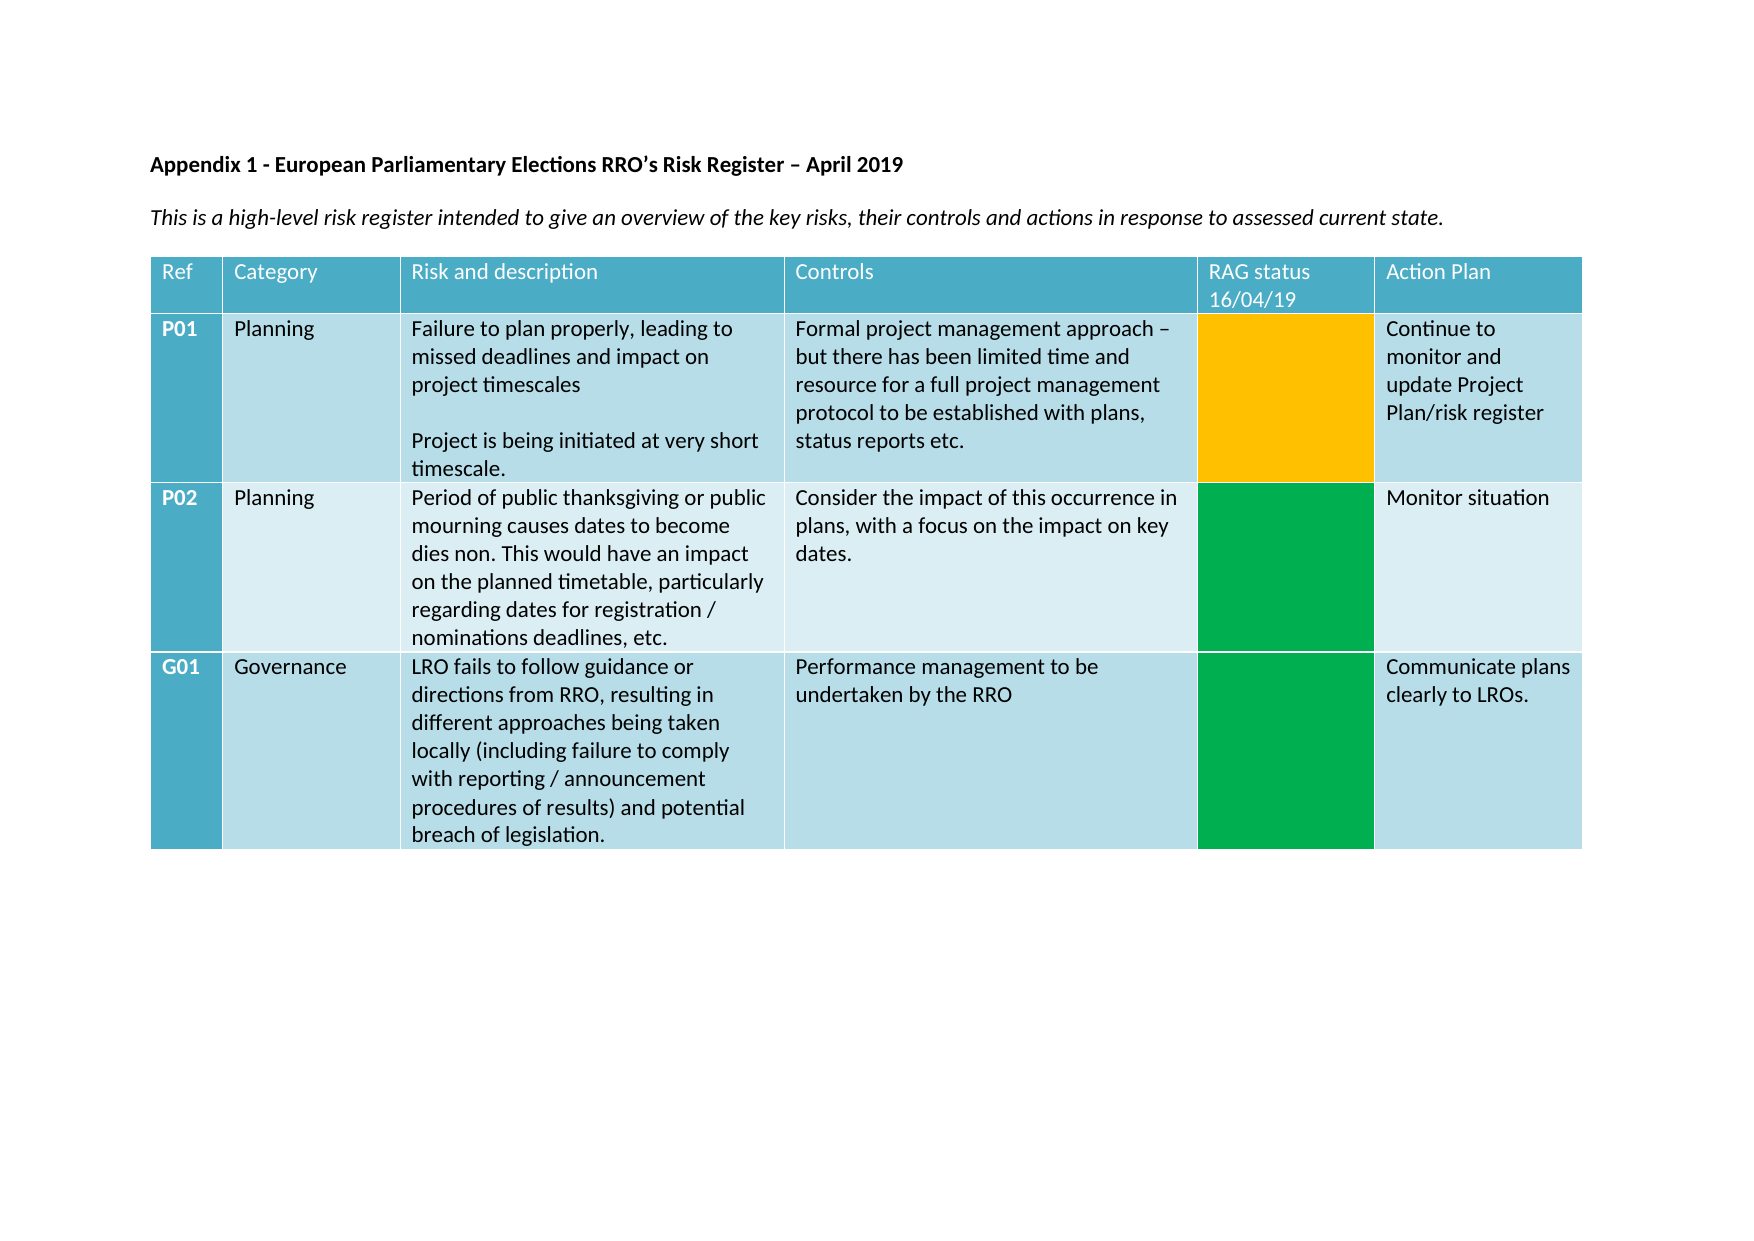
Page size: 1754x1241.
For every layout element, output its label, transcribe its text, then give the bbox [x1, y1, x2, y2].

table_header RAG status 16/04/19 [1198, 257, 1374, 313]
text This is a high-level risk register intended to give an overview of the key risks, their controls and actions in response to assessed current state. [150, 203, 1604, 231]
table_cell G01 [151, 653, 222, 849]
table_cell [1198, 314, 1374, 482]
table_cell LRO fails to follow guidance or directions from RRO, resulting in different approaches being taken locally (including failure to comply with reporting / announcement procedures of results) and potential breach of legislation. [401, 653, 784, 849]
table_cell Formal project management approach – but there has been limited time and resource for a full project management protocol to be established with plans, status reports etc. [785, 314, 1197, 482]
table_cell Period of public thanksgiving or public mourning causes dates to become dies non. This would have an impact on the planned timetable, particularly regarding dates for registration / nominations deadlines, etc. [401, 483, 784, 651]
table_header Risk and description [401, 257, 784, 313]
table_cell [1198, 483, 1374, 651]
table_cell [1198, 653, 1374, 849]
table_cell Governance [223, 653, 400, 849]
table_cell Planning [223, 314, 400, 482]
table_cell Communicate plans clearly to LROs. [1375, 653, 1582, 849]
table_header Ref [151, 257, 222, 313]
table_cell Performance management to be undertaken by the RRO [785, 653, 1197, 849]
table_header Controls [785, 257, 1197, 313]
table_header Category [223, 257, 400, 313]
table_cell P02 [151, 483, 222, 651]
table_cell Planning [223, 483, 400, 651]
table_cell P01 [151, 314, 222, 482]
table_cell Continue to monitor and update Project Plan/risk register [1375, 314, 1582, 482]
table_cell Failure to plan properly, leading to missed deadlines and impact on project timescales Project is being initiated at very short timescale. [401, 314, 784, 482]
text Appendix 1 - European Parliamentary Elections RRO’s Risk Register – April 2019 [150, 150, 1604, 178]
table_cell Monitor situation [1375, 483, 1582, 651]
table_header Action Plan [1375, 257, 1582, 313]
table_cell Consider the impact of this occurrence in plans, with a focus on the impact on key dates. [785, 483, 1197, 651]
